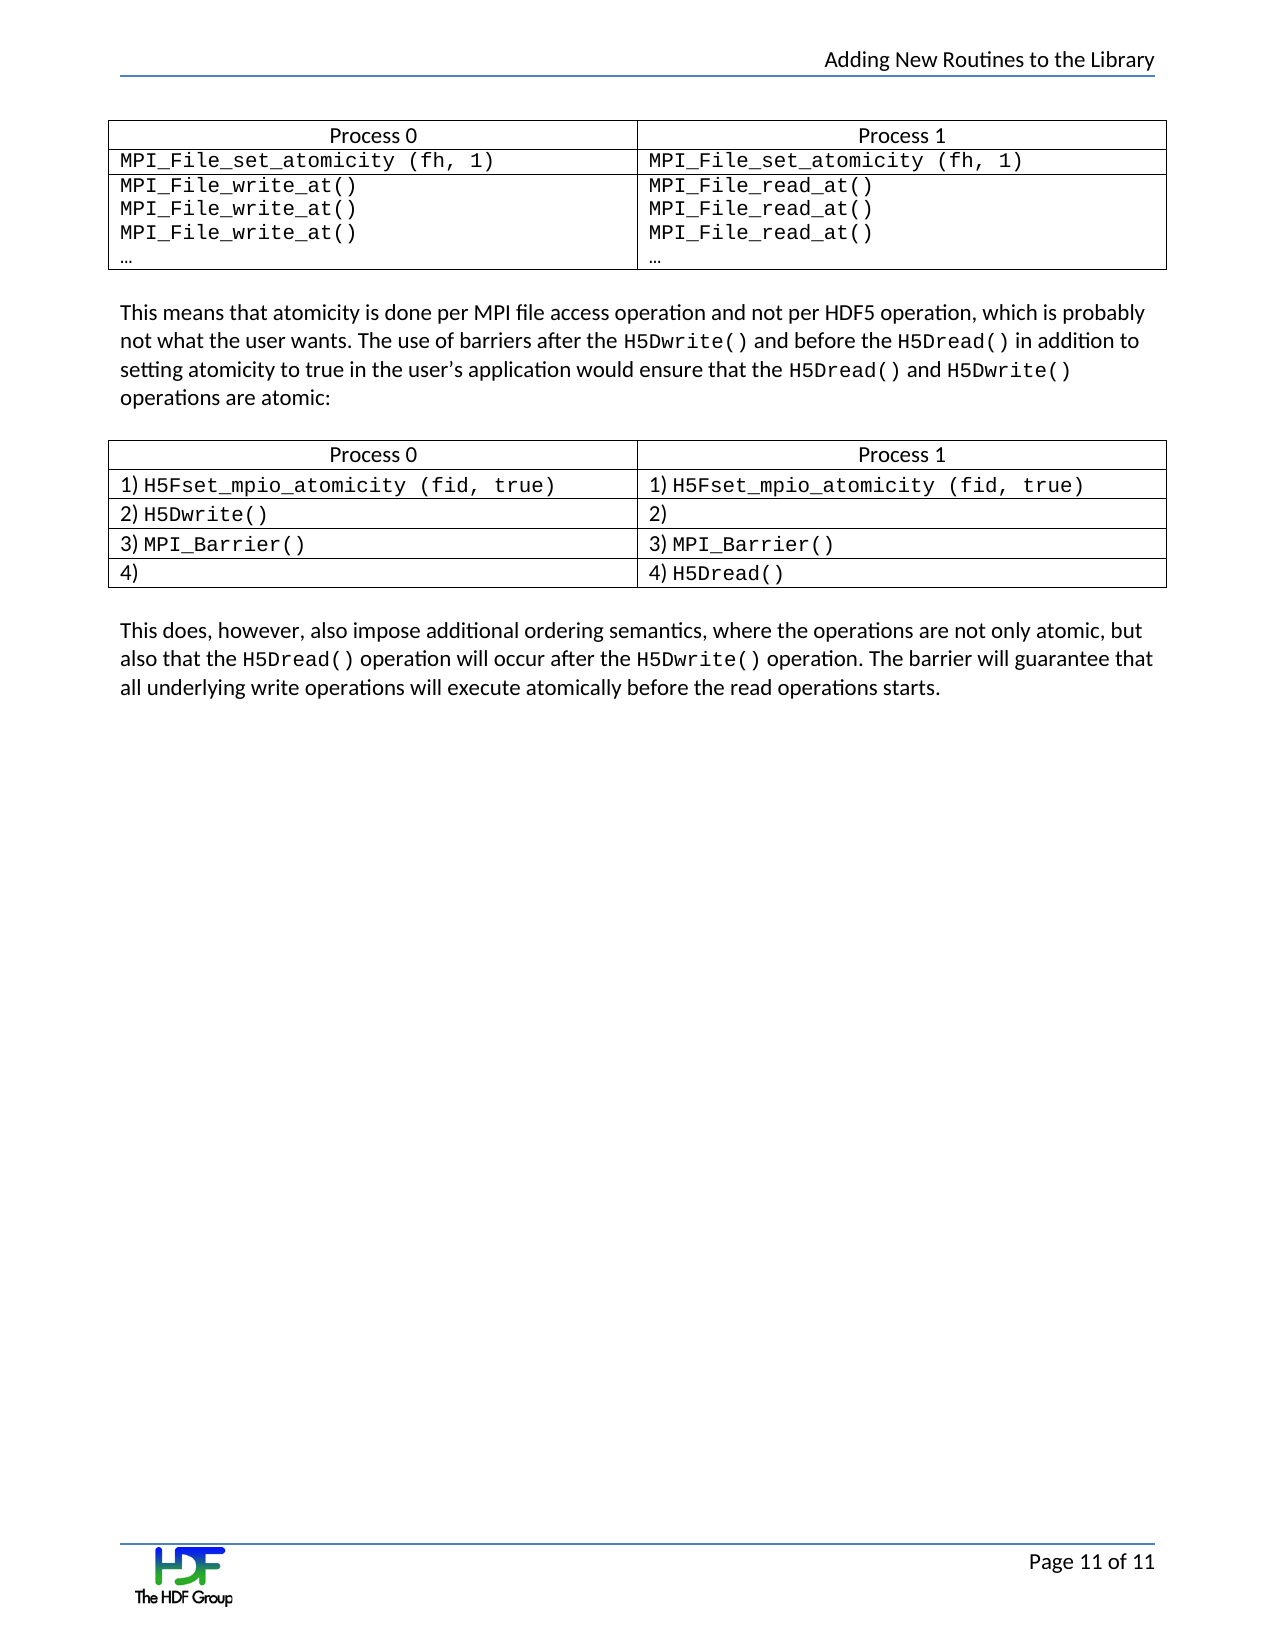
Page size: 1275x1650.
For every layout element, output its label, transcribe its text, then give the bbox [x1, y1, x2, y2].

table_cell 1) H5Fset_mpio_atomicity (fid, true) [638, 470, 1166, 498]
table_cell MPI_File_set_atomicity (fh, 1) [109, 150, 637, 174]
table_header Process 1 [638, 441, 1166, 469]
table_header Process 0 [109, 441, 637, 469]
table_header Process 0 [109, 121, 637, 149]
table_cell MPI_File_read_at() MPI_File_read_at() MPI_File_read_at() … [638, 175, 1166, 269]
table_cell MPI_File_set_atomicity (fh, 1) [638, 150, 1166, 174]
text This means that atomicity is done per MPI file access operation and not per HDF5 operation, which is probably not what the user wants. The use of barriers after the H5Dwrite() and before the H5Dread() in addition to setting atomicity to true in the user’s application would ensure that the H5Dread() and H5Dwrite() operations are atomic: [120, 298, 1155, 412]
table_cell 4) H5Dread() [638, 559, 1166, 587]
table_cell 3) MPI_Barrier() [638, 529, 1166, 557]
text This does, however, also impose additional ordering semantics, where the operations are not only atomic, but also that the H5Dread() operation will occur after the H5Dwrite() operation. The barrier will guarantee that all underlying write operations will execute atomically before the read operations starts. [120, 616, 1155, 701]
table_cell 2) H5Dwrite() [109, 499, 637, 528]
table_cell 4) [109, 559, 637, 587]
table_cell MPI_File_write_at() MPI_File_write_at() MPI_File_write_at() … [109, 175, 637, 269]
picture [135, 1547, 233, 1607]
table_header Process 1 [638, 121, 1166, 149]
table_cell 2) [638, 499, 1166, 528]
table_cell 1) H5Fset_mpio_atomicity (fid, true) [109, 470, 637, 498]
table_cell 3) MPI_Barrier() [109, 529, 637, 557]
